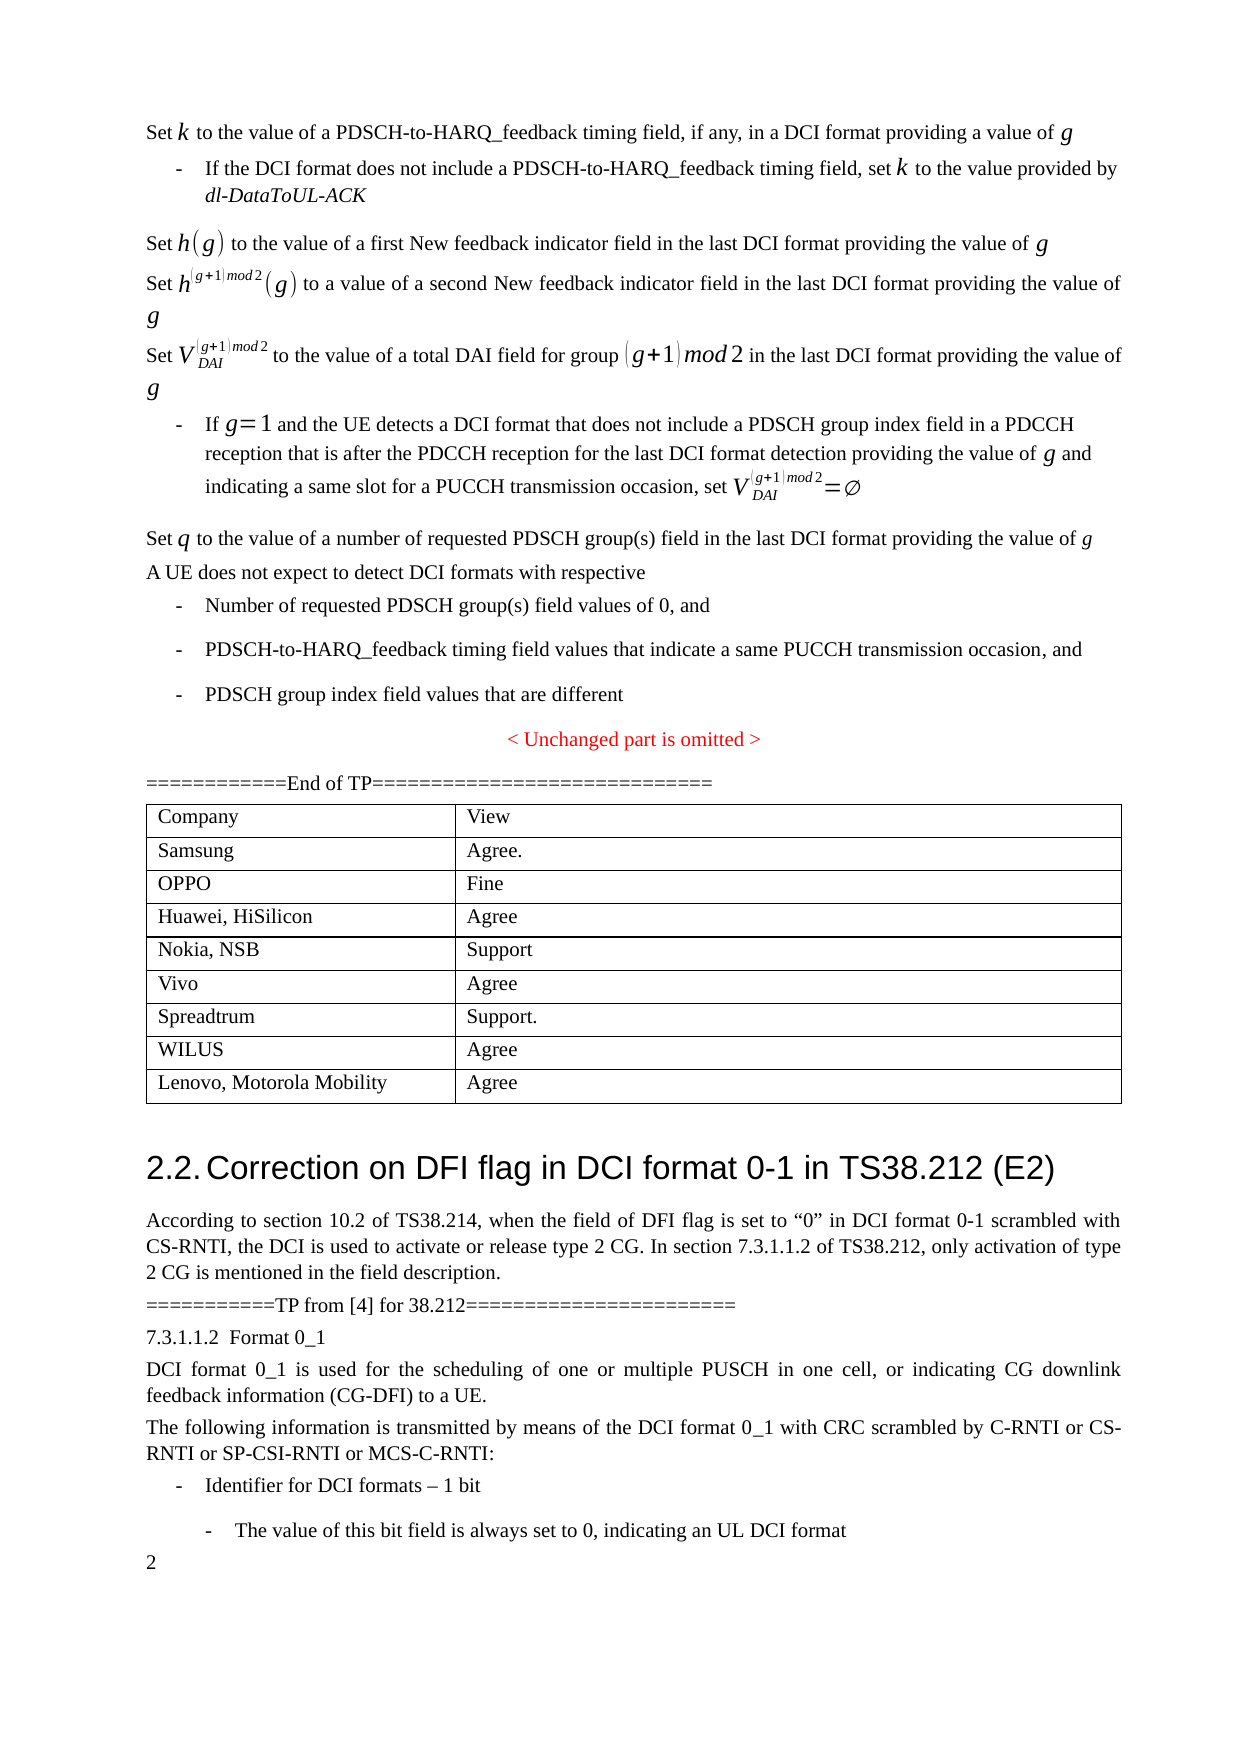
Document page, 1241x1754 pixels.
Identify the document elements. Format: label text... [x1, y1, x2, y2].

text ===========TP from [4] for 38.212======================= [146, 1292, 1122, 1317]
text Set to the value of a number of requested PDSCH group(s) field in the last DCI format providing the value of g [146, 524, 1122, 552]
table_cell Nokia, NSB [147, 938, 455, 969]
table_cell Lenovo, Motorola Mobility [147, 1070, 455, 1102]
table_cell OPPO [147, 871, 455, 903]
table_cell Agree. [456, 838, 1121, 870]
table_cell Vivo [147, 971, 455, 1003]
text Set to the value of a first New feedback indicator field in the last DCI format providing the value of [146, 228, 1122, 258]
table_cell Agree [456, 1037, 1121, 1069]
text - The value of this bit field is always set to 0, indicating an UL DCI format [205, 1518, 1122, 1542]
table_header View [456, 805, 1121, 837]
text According to section 10.2 of TS38.214, when the field of DFI flag is set to “0” in DCI format 0-1 scrambled with CS-RNTI, the DCI is used to activate or release type 2 CG. In section 7.3.1.1.2 of TS38.212, only activation of type 2 CG is mentioned in the field description. [146, 1208, 1122, 1284]
subtitle Correction on DFI flag in DCI format 0-1 in TS38.212 (E2) [146, 1148, 1122, 1187]
text DCI format 0_1 is used for the scheduling of one or multiple PUSCH in one cell, or indicating CG downlink feedback information (CG-DFI) to a UE. [146, 1357, 1122, 1407]
table_cell Support [456, 938, 1121, 969]
text - PDSCH-to-HARQ_feedback timing field values that indicate a same PUCCH transmission occasion, and [175, 637, 1122, 661]
table_cell Support. [456, 1004, 1121, 1036]
table_header Company [147, 805, 455, 837]
text Set to the value of a PDSCH-to-HARQ_feedback timing field, if any, in a DCI format providing a value of [146, 118, 1122, 146]
text < Unchanged part is omitted > [146, 727, 1122, 751]
table_cell Agree [456, 1070, 1121, 1102]
table_cell Fine [456, 871, 1121, 903]
text A UE does not expect to detect DCI formats with respective [146, 560, 1122, 584]
text ============End of TP============================= [146, 771, 1122, 795]
table_cell Huawei, HiSilicon [147, 904, 455, 936]
text - PDSCH group index field values that are different [175, 682, 1122, 706]
text - If the DCI format does not include a PDSCH-to-HARQ_feedback timing field, set to the value provided by dl-DataToUL-ACK [175, 154, 1122, 207]
text - Number of requested PDSCH group(s) field values of 0, and [175, 592, 1122, 617]
text Set to the value of a total DAI field for group in the last DCI format providing the value of [146, 337, 1122, 402]
table_cell Spreadtrum [147, 1004, 455, 1036]
text 7.3.1.1.2 Format 0_1 [146, 1325, 1122, 1349]
text - Identifier for DCI formats – 1 bit [175, 1473, 1122, 1497]
table_cell Samsung [147, 838, 455, 870]
text - If and the UE detects a DCI format that does not include a PDSCH group index field in a PDCCH reception that is after the PDCCH reception for the last DCI format detection providing the value of and indicating a same slot for a PUCCH transmission occasion, set [175, 410, 1122, 504]
table_cell Agree [456, 971, 1121, 1003]
table_cell Agree [456, 904, 1121, 936]
table_cell WILUS [147, 1037, 455, 1069]
text Set to a value of a second New feedback indicator field in the last DCI format providing the value of [146, 266, 1122, 329]
text The following information is transmitted by means of the DCI format 0_1 with CRC scrambled by C-RNTI or CS-RNTI or SP-CSI-RNTI or MCS-C-RNTI: [146, 1415, 1122, 1465]
